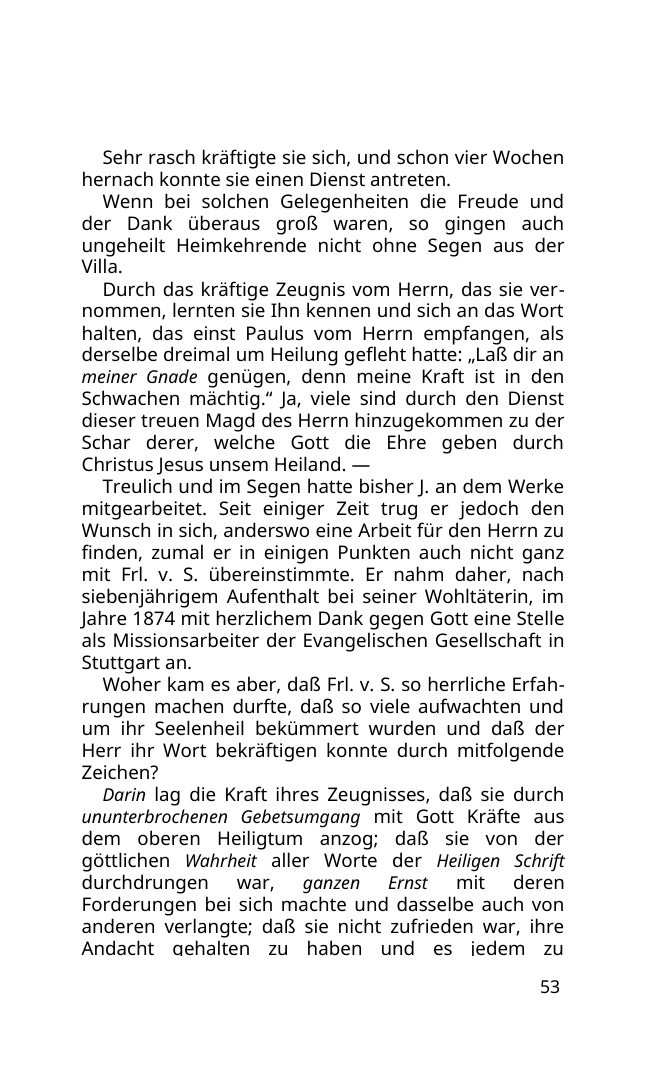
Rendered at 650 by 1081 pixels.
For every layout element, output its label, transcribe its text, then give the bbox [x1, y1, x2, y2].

text Treulich und im Segen hatte bisher J. an dem Werke mitgearbeitet. Seit einiger Zeit trug er jedoch den Wunsch in sich, anderswo eine Arbeit für den Herrn zu finden, zumal er in einigen Punkten auch nicht ganz mit Frl. v. S. übereinstimmte. Er nahm daher, nach siebenjährigem Aufenthalt bei seiner Wohltäterin, im Jahre 1874 mit herzlichem Dank gegen Gott eine Stelle als Missionsarbeiter der Evangelischen Gesellschaft in Stuttgart an. [81, 476, 565, 674]
text 53 [540, 979, 560, 997]
text Woher kam es aber, daß Frl. v. S. so herrliche Erfahrungen machen durfte, daß so viele aufwachten und um ihr Seelenheil bekümmert wurden und daß der Herr ihr Wort bekräftigen konnte durch mitfolgende Zeichen? [81, 674, 565, 784]
text Darin lag die Kraft ihres Zeugnisses, daß sie durch ununterbrochenen Gebetsumgang mit Gott Kräfte aus dem oberen Heiligtum anzog; daß sie von der göttlichen Wahrheit aller Worte der Heiligen Schrift durchdrungen war, ganzen Ernst mit deren Forderungen bei sich machte und dasselbe auch von anderen verlangte; daß sie nicht zufrieden war, ihre Andacht gehalten zu haben und es jedem zu überlassen, nach Belieben daraus für sich zu nehmen, sondern daß sie auch dem einzelnen nachging, um ihn von seiner Gebundenheit zur Freiheit der Kinder [81, 784, 565, 956]
text Wenn bei solchen Gelegenheiten die Freude und der Dank überaus groß waren, so gingen auch ungeheilt Heimkehrende nicht ohne Segen aus der Villa. [81, 191, 565, 278]
text Durch das kräftige Zeugnis vom Herrn, das sie vernommen, lernten sie Ihn kennen und sich an das Wort halten, das einst Paulus vom Herrn empfangen, als derselbe dreimal um Heilung gefleht hatte: „Laß dir an meiner Gnade genügen, denn meine Kraft ist in den Schwachen mächtig.“ Ja, viele sind durch den Dienst dieser treuen Magd des Herrn hinzugekommen zu der Schar derer, welche Gott die Ehre geben durch Christus Jesus unsem Heiland. — [81, 278, 565, 476]
text Sehr rasch kräftigte sie sich, und schon vier Wochen hernach konnte sie einen Dienst antreten. [81, 147, 565, 191]
